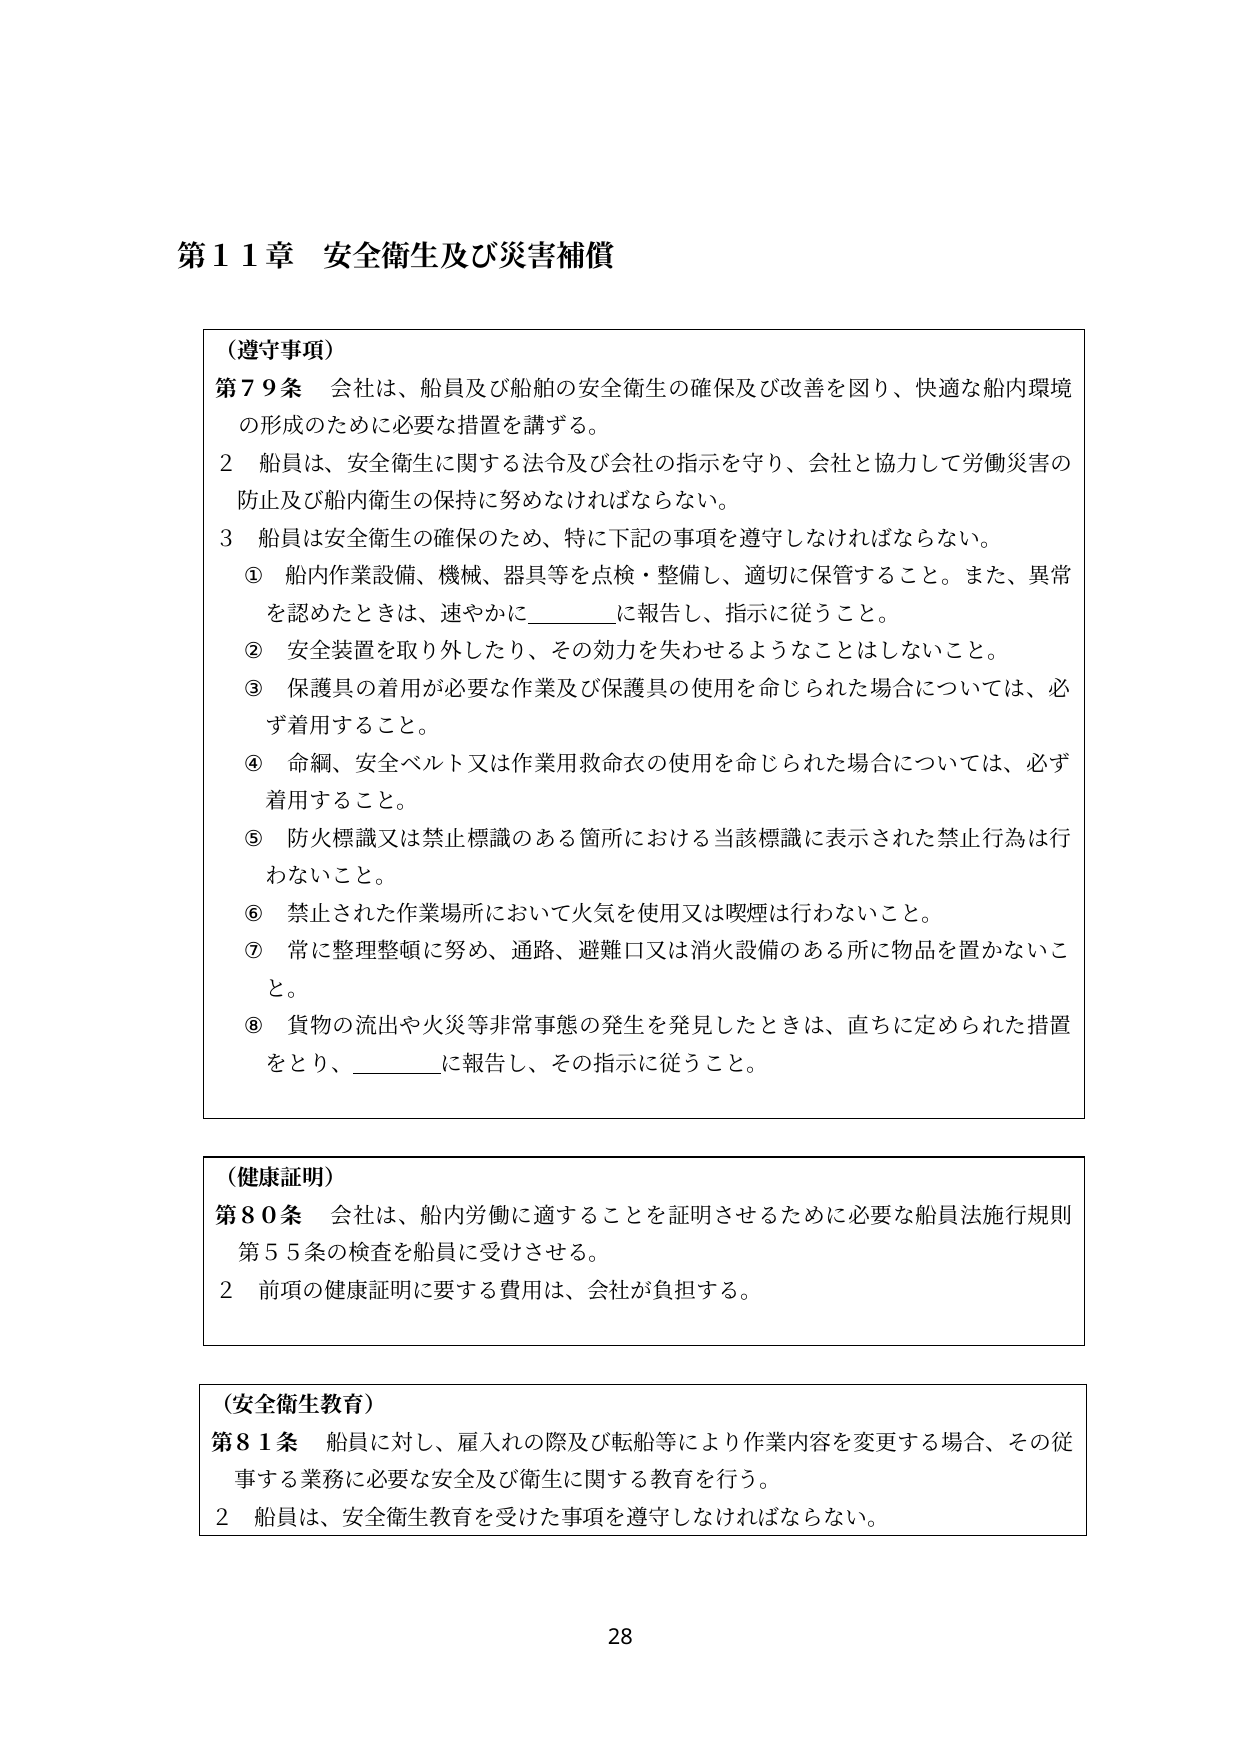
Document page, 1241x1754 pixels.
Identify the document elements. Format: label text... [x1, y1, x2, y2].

subtitle 安全衛生及び災害補償 [177, 217, 1063, 292]
table_header （安全衛生教育） 船員に対し、雇入れの際及び転船等により作業内容を変更する場合、その従事する業務に必要な安全及び衛生に関する教育を行う。 ２ 船員は、安全衛生教育を受けた事項を遵守しなければならない。 [200, 1385, 1086, 1534]
table_header （遵守事項） 会社は、船員及び船舶の安全衛生の確保及び改善を図り、快適な船内環境の形成のために必要な措置を講ずる。 ２ 船員は、安全衛生に関する法令及び会社の指示を守り、会社と協力して労働災害の防止及び船内衛生の保持に努めなければならない。 ３ 船員は安全衛生の確保のため、特に下記の事項を遵守しなければならない。 ① 船内作業設備、機械、器具等を点検・整備し、適切に保管すること。また、異常を認めたときは、速やかに に報告し、指示に従うこと。 安全装置を取り外したり、その効力を失わせるようなことはしないこと。 保護具の着用が必要な作業及び保護具の使用を命じられた場合については、必ず着用すること。 命綱、安全ベルト又は作業用救命衣の使用を命じられた場合については、必ず着用すること。 防火標識又は禁止標識のある箇所における当該標識に表示された禁止行為は行わないこと。 禁止された作業場所において火気を使用又は喫煙は行わないこと。 常に整理整頓に努め、通路、避難口又は消火設備のある所に物品を置かないこと。 貨物の流出や火災等非常事態の発生を発見したときは、直ちに定められた措置をとり、 に報告し、その指示に従うこと。 [204, 330, 1084, 1118]
table_header （健康証明） 会社は、船内労働に適することを証明させるために必要な船員法施行規則第５５条の検査を船員に受けさせる。 ２ 前項の健康証明に要する費用は、会社が負担する。 [204, 1158, 1084, 1345]
